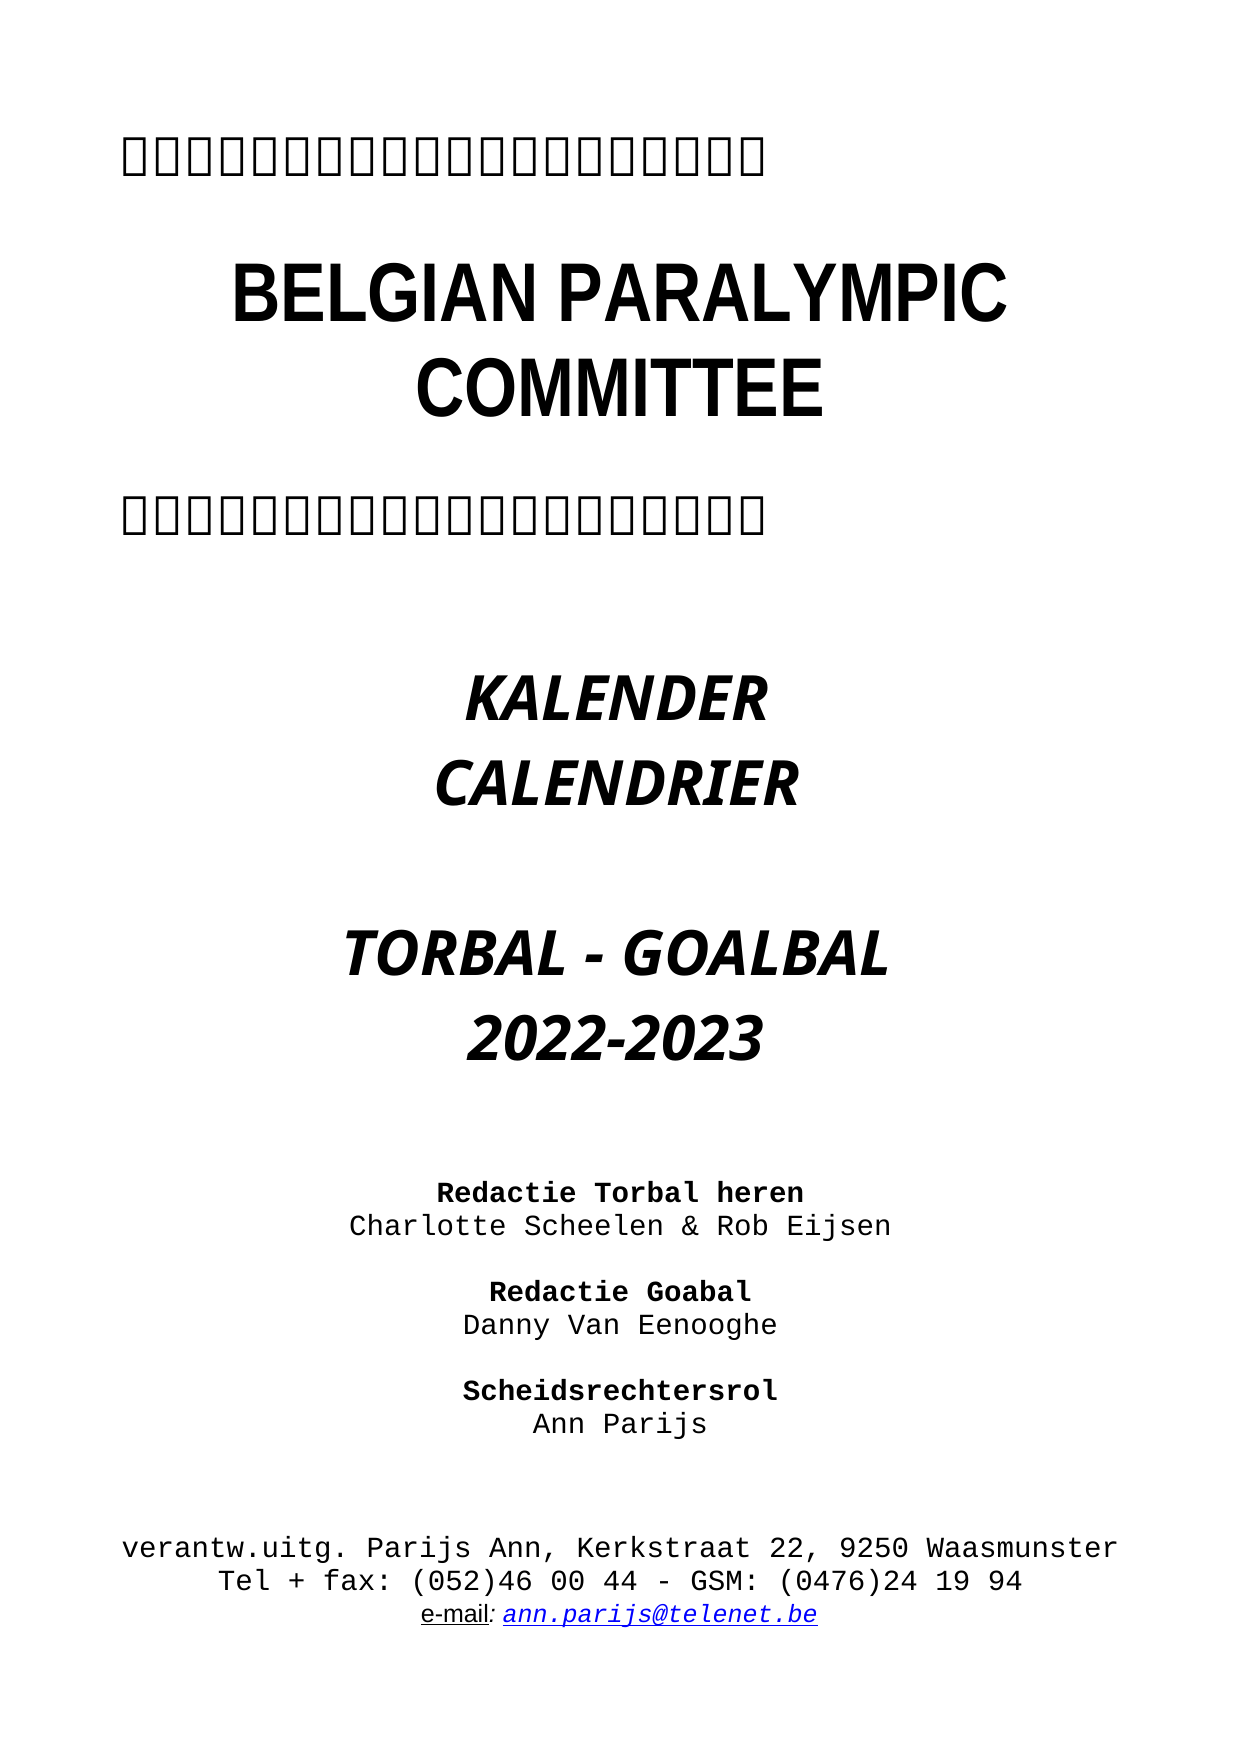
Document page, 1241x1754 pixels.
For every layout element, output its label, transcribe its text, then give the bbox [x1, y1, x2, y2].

text Charlotte Scheelen & Rob Eijsen [118, 1211, 1122, 1244]
text Ann Parijs [118, 1409, 1122, 1442]
text TORBAL - GOALBAL [118, 908, 1122, 993]
text CALENDRIER [118, 738, 1122, 823]
text 2022-2023 [118, 993, 1122, 1079]
text Redactie Torbal heren [118, 1178, 1122, 1211]
text  [118, 118, 1122, 192]
text KALENDER [118, 653, 1122, 738]
subtitle Tel + fax: (052)46 00 44 - GSM: (0476)24 19 94 [118, 1566, 1122, 1599]
text Danny Van Eenooghe [118, 1310, 1122, 1343]
text Scheidsrechtersrol [118, 1376, 1122, 1409]
text  [118, 477, 1122, 551]
text Redactie Goabal [118, 1277, 1122, 1310]
text verantw.uitg. Parijs Ann, Kerkstraat 22, 9250 Waasmunster [118, 1533, 1122, 1566]
text e-mail: ann.parijs@telenet.be [118, 1599, 1122, 1630]
text BELGIAN PARALYMPIC COMMITTEE [118, 243, 1122, 434]
